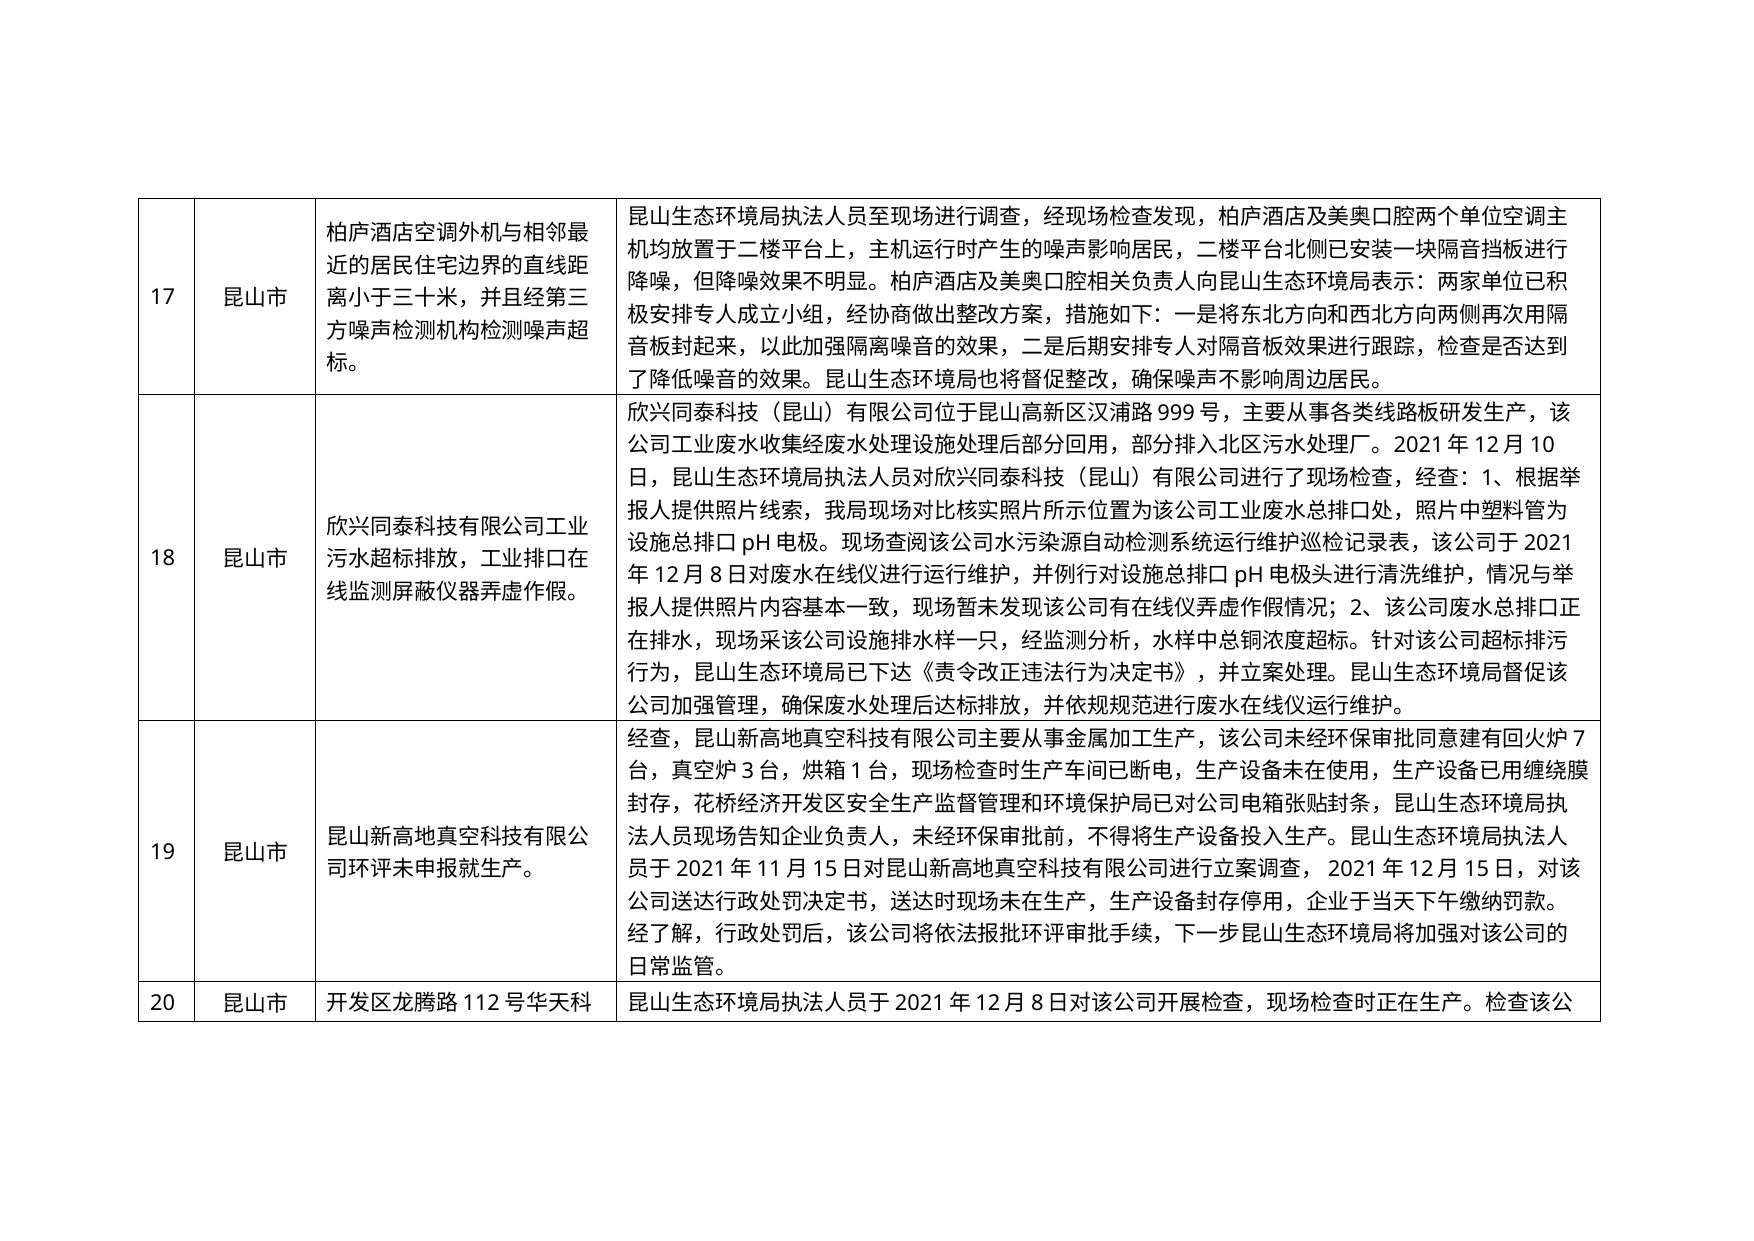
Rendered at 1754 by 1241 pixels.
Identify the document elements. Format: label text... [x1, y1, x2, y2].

table_cell 昆山生态环境局执法人员至现场进行调查，经现场检查发现，柏庐酒店及美奥口腔两个单位空调主机均放置于二楼平台上，主机运行时产生的噪声影响居民，二楼平台北侧已安装一块隔音挡板进行降噪，但降噪效果不明显。柏庐酒店及美奥口腔相关负责人向昆山生态环境局表示：两家单位已积极安排专人成立小组，经协商做出整改方案，措施如下：一是将东北方向和西北方向两侧再次用隔音板封起来，以此加强隔离噪音的效果，二是后期安排专人对隔音板效果进行跟踪，检查是否达到了降低噪音的效果。昆山生态环境局也将督促整改，确保噪声不影响周边居民。 [617, 199, 1600, 394]
table_cell 20 [139, 982, 194, 1021]
table_cell 昆山市 [195, 721, 315, 981]
table_cell 欣兴同泰科技（昆山）有限公司位于昆山高新区汉浦路999号，主要从事各类线路板研发生产，该公司工业废水收集经废水处理设施处理后部分回用，部分排入北区污水处理厂。2021年12月10日，昆山生态环境局执法人员对欣兴同泰科技（昆山）有限公司进行了现场检查，经查：1、根据举报人提供照片线索，我局现场对比核实照片所示位置为该公司工业废水总排口处，照片中塑料管为设施总排口pH电极。现场查阅该公司水污染源自动检测系统运行维护巡检记录表，该公司于2021年12月8日对废水在线仪进行运行维护，并例行对设施总排口pH电极头进行清洗维护，情况与举报人提供照片内容基本一致，现场暂未发现该公司有在线仪弄虚作假情况；2、该公司废水总排口正在排水，现场采该公司设施排水样一只，经监测分析，水样中总铜浓度超标。针对该公司超标排污行为，昆山生态环境局已下达《责令改正违法行为决定书》，并立案处理。昆山生态环境局督促该公司加强管理，确保废水处理后达标排放，并依规规范进行废水在线仪运行维护。 [617, 395, 1600, 720]
table_cell 昆山新高地真空科技有限公司环评未申报就生产。 [316, 721, 616, 981]
table_cell 柏庐酒店空调外机与相邻最近的居民住宅边界的直线距离小于三十米，并且经第三方噪声检测机构检测噪声超标。 [316, 199, 616, 394]
table_cell 17 [139, 199, 194, 394]
table_cell 经查，昆山新高地真空科技有限公司主要从事金属加工生产，该公司未经环保审批同意建有回火炉7台，真空炉3台，烘箱1台，现场检查时生产车间已断电，生产设备未在使用，生产设备已用缠绕膜封存，花桥经济开发区安全生产监督管理和环境保护局已对公司电箱张贴封条，昆山生态环境局执法人员现场告知企业负责人，未经环保审批前，不得将生产设备投入生产。昆山生态环境局执法人员于2021年11月15日对昆山新高地真空科技有限公司进行立案调查， 2021年12月15日，对该公司送达行政处罚决定书，送达时现场未在生产，生产设备封存停用，企业于当天下午缴纳罚款。经了解，行政处罚后，该公司将依法报批环评审批手续，下一步昆山生态环境局将加强对该公司的日常监管。 [617, 721, 1600, 981]
table_cell 昆山市 [195, 395, 315, 720]
table_cell 18 [139, 395, 194, 720]
table_cell 19 [139, 721, 194, 981]
table_cell 欣兴同泰科技有限公司工业污水超标排放，工业排口在线监测屏蔽仪器弄虚作假。 [316, 395, 616, 720]
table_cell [316, 982, 616, 1021]
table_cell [617, 982, 1600, 1021]
table_cell 昆山市 [195, 199, 315, 394]
table_cell 昆山市 [195, 982, 315, 1021]
